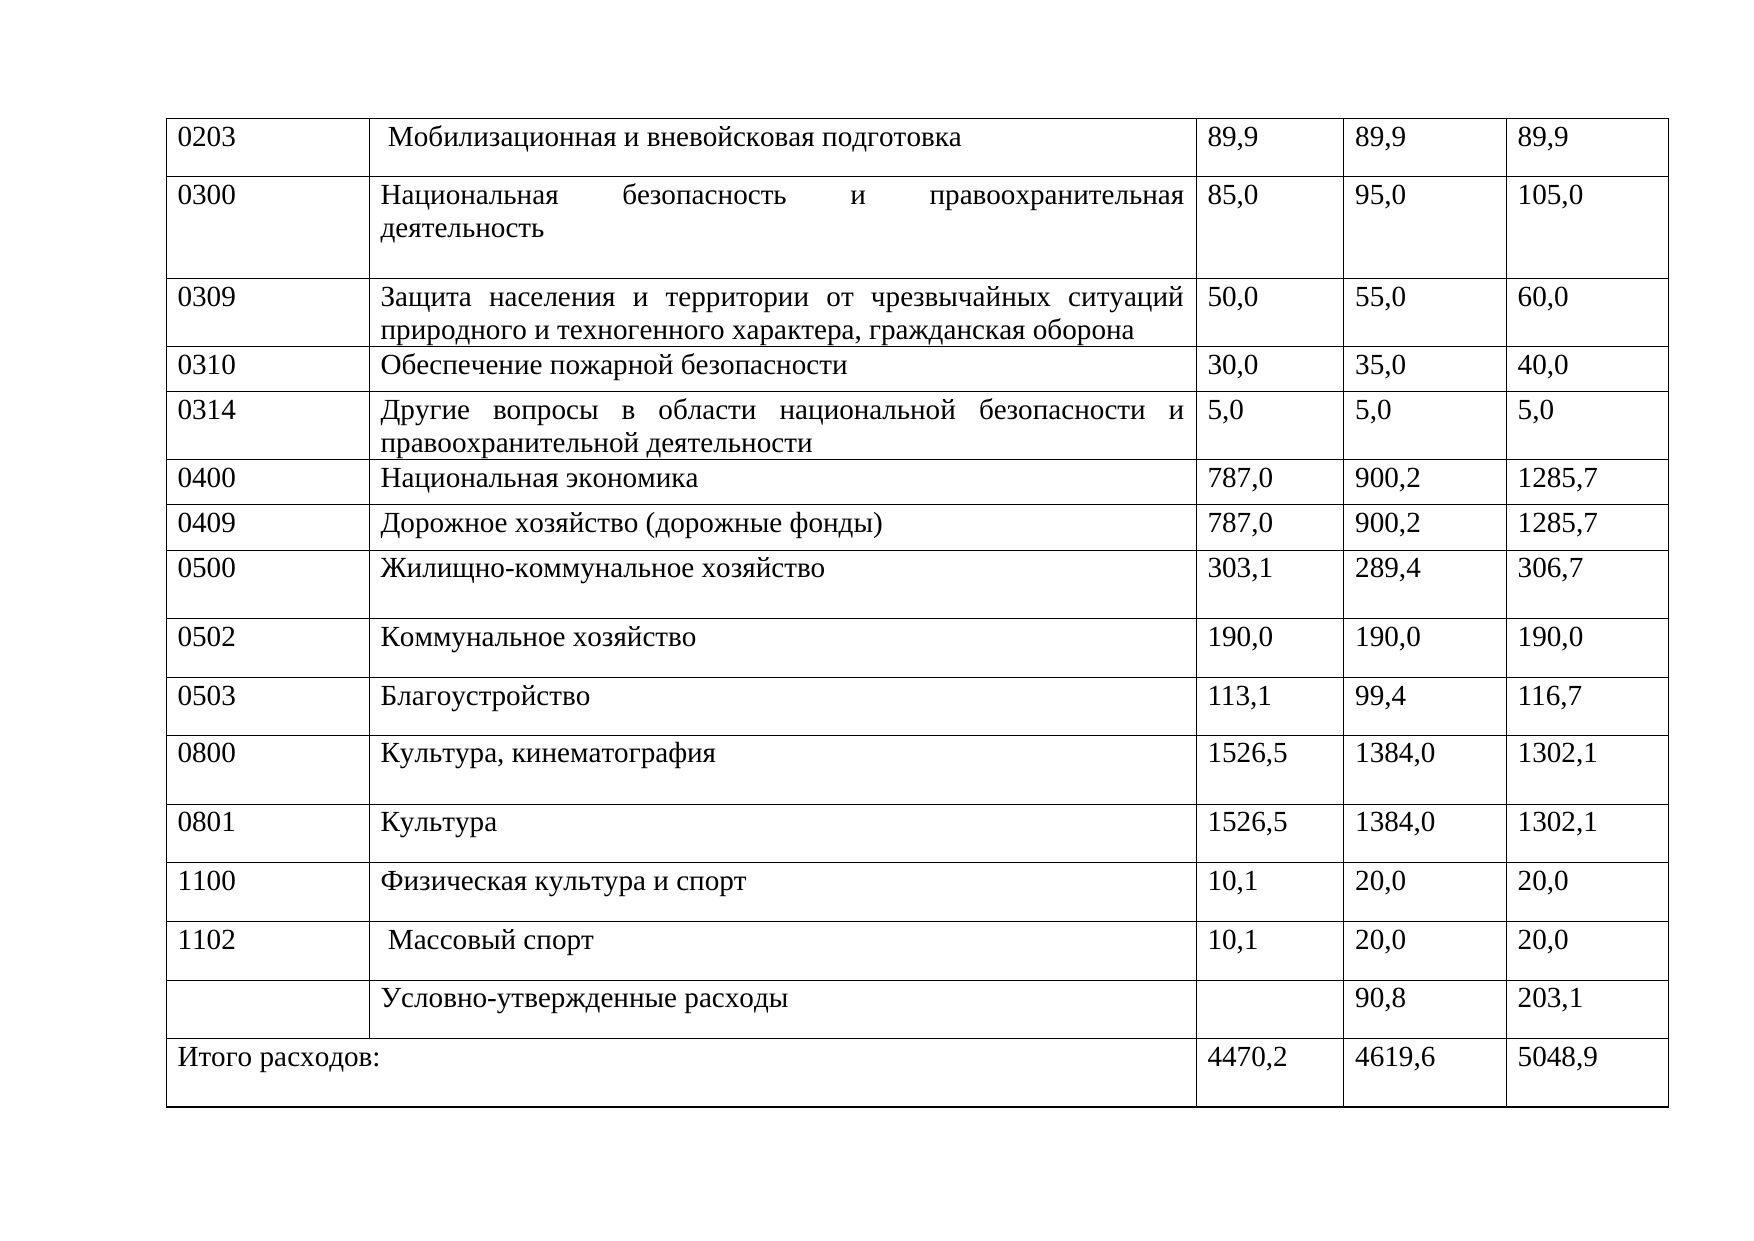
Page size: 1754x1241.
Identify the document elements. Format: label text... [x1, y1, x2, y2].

table_cell 900,2 [1344, 460, 1506, 504]
table_cell Защита населения и территории от чрезвычайных ситуаций природного и техногенного характера, гражданская оборона [370, 279, 1196, 346]
table_cell 0503 [167, 678, 369, 734]
table_cell 787,0 [1197, 460, 1343, 504]
table_cell 0409 [167, 505, 369, 549]
table_cell 1384,0 [1344, 736, 1506, 803]
table_cell 95,0 [1344, 177, 1506, 278]
table_cell Итого расходов: [167, 1039, 1196, 1106]
table_cell 1526,5 [1197, 736, 1343, 803]
table_cell Культура [370, 805, 1196, 862]
table_cell Жилищно-коммунальное хозяйство [370, 551, 1196, 618]
table_cell Обеспечение пожарной безопасности [370, 347, 1196, 391]
table_cell 5,0 [1197, 392, 1343, 459]
table_cell 10,1 [1197, 863, 1343, 921]
table_cell 900,2 [1344, 505, 1506, 549]
table_cell 1302,1 [1507, 805, 1668, 862]
table_cell Массовый спорт [370, 922, 1196, 979]
table_cell 190,0 [1507, 619, 1668, 677]
table_cell 105,0 [1507, 177, 1668, 278]
table_cell Условно-утвержденные расходы [370, 981, 1196, 1038]
table_cell 0502 [167, 619, 369, 677]
table_cell Мобилизационная и вневойсковая подготовка [370, 119, 1196, 176]
table_cell 787,0 [1197, 505, 1343, 549]
table_cell 1384,0 [1344, 805, 1506, 862]
table_cell 89,9 [1344, 119, 1506, 176]
table_cell 1102 [167, 922, 369, 979]
table_cell 113,1 [1197, 678, 1343, 734]
table_cell Дорожное хозяйство (дорожные фонды) [370, 505, 1196, 549]
table_cell 99,4 [1344, 678, 1506, 734]
table_cell 289,4 [1344, 551, 1506, 618]
table_cell 5,0 [1344, 392, 1506, 459]
table_cell 190,0 [1344, 619, 1506, 677]
table_cell 190,0 [1197, 619, 1343, 677]
table_cell 1526,5 [1197, 805, 1343, 862]
table_cell Физическая культура и спорт [370, 863, 1196, 921]
table_cell [1197, 981, 1343, 1038]
table_cell [167, 981, 369, 1038]
table_cell 4619,6 [1344, 1039, 1506, 1106]
table_cell 0500 [167, 551, 369, 618]
table_cell 0400 [167, 460, 369, 504]
table_cell 1285,7 [1507, 505, 1668, 549]
table_cell 0800 [167, 736, 369, 803]
table_cell 89,9 [1507, 119, 1668, 176]
table_cell 90,8 [1344, 981, 1506, 1038]
table_cell 89,9 [1197, 119, 1343, 176]
table_cell 55,0 [1344, 279, 1506, 346]
table_cell 0309 [167, 279, 369, 346]
table_cell 35,0 [1344, 347, 1506, 391]
table_cell 5,0 [1507, 392, 1668, 459]
table_cell 20,0 [1507, 922, 1668, 979]
table_cell 1302,1 [1507, 736, 1668, 803]
table_cell 1285,7 [1507, 460, 1668, 504]
table_cell Другие вопросы в области национальной безопасности и правоохранительной деятельности [370, 392, 1196, 459]
table_cell Культура, кинематография [370, 736, 1196, 803]
table_cell 0203 [167, 119, 369, 176]
table_cell 116,7 [1507, 678, 1668, 734]
table_cell 30,0 [1197, 347, 1343, 391]
table_cell 40,0 [1507, 347, 1668, 391]
table_cell 60,0 [1507, 279, 1668, 346]
table_cell Национальная экономика [370, 460, 1196, 504]
table_cell 20,0 [1344, 863, 1506, 921]
table_cell 50,0 [1197, 279, 1343, 346]
table_cell 4470,2 [1197, 1039, 1343, 1106]
table_cell 5048,9 [1507, 1039, 1668, 1106]
table_cell 1100 [167, 863, 369, 921]
table_cell 10,1 [1197, 922, 1343, 979]
table_cell 0314 [167, 392, 369, 459]
table_cell 0300 [167, 177, 369, 278]
table_cell Благоустройство [370, 678, 1196, 734]
table_cell 306,7 [1507, 551, 1668, 618]
table_cell 20,0 [1344, 922, 1506, 979]
table_cell Национальная безопасность и правоохранительная деятельность [370, 177, 1196, 278]
table_cell 203,1 [1507, 981, 1668, 1038]
table_cell Коммунальное хозяйство [370, 619, 1196, 677]
table_cell 0310 [167, 347, 369, 391]
table_cell 85,0 [1197, 177, 1343, 278]
table_cell 303,1 [1197, 551, 1343, 618]
table_cell 0801 [167, 805, 369, 862]
table_cell 20,0 [1507, 863, 1668, 921]
